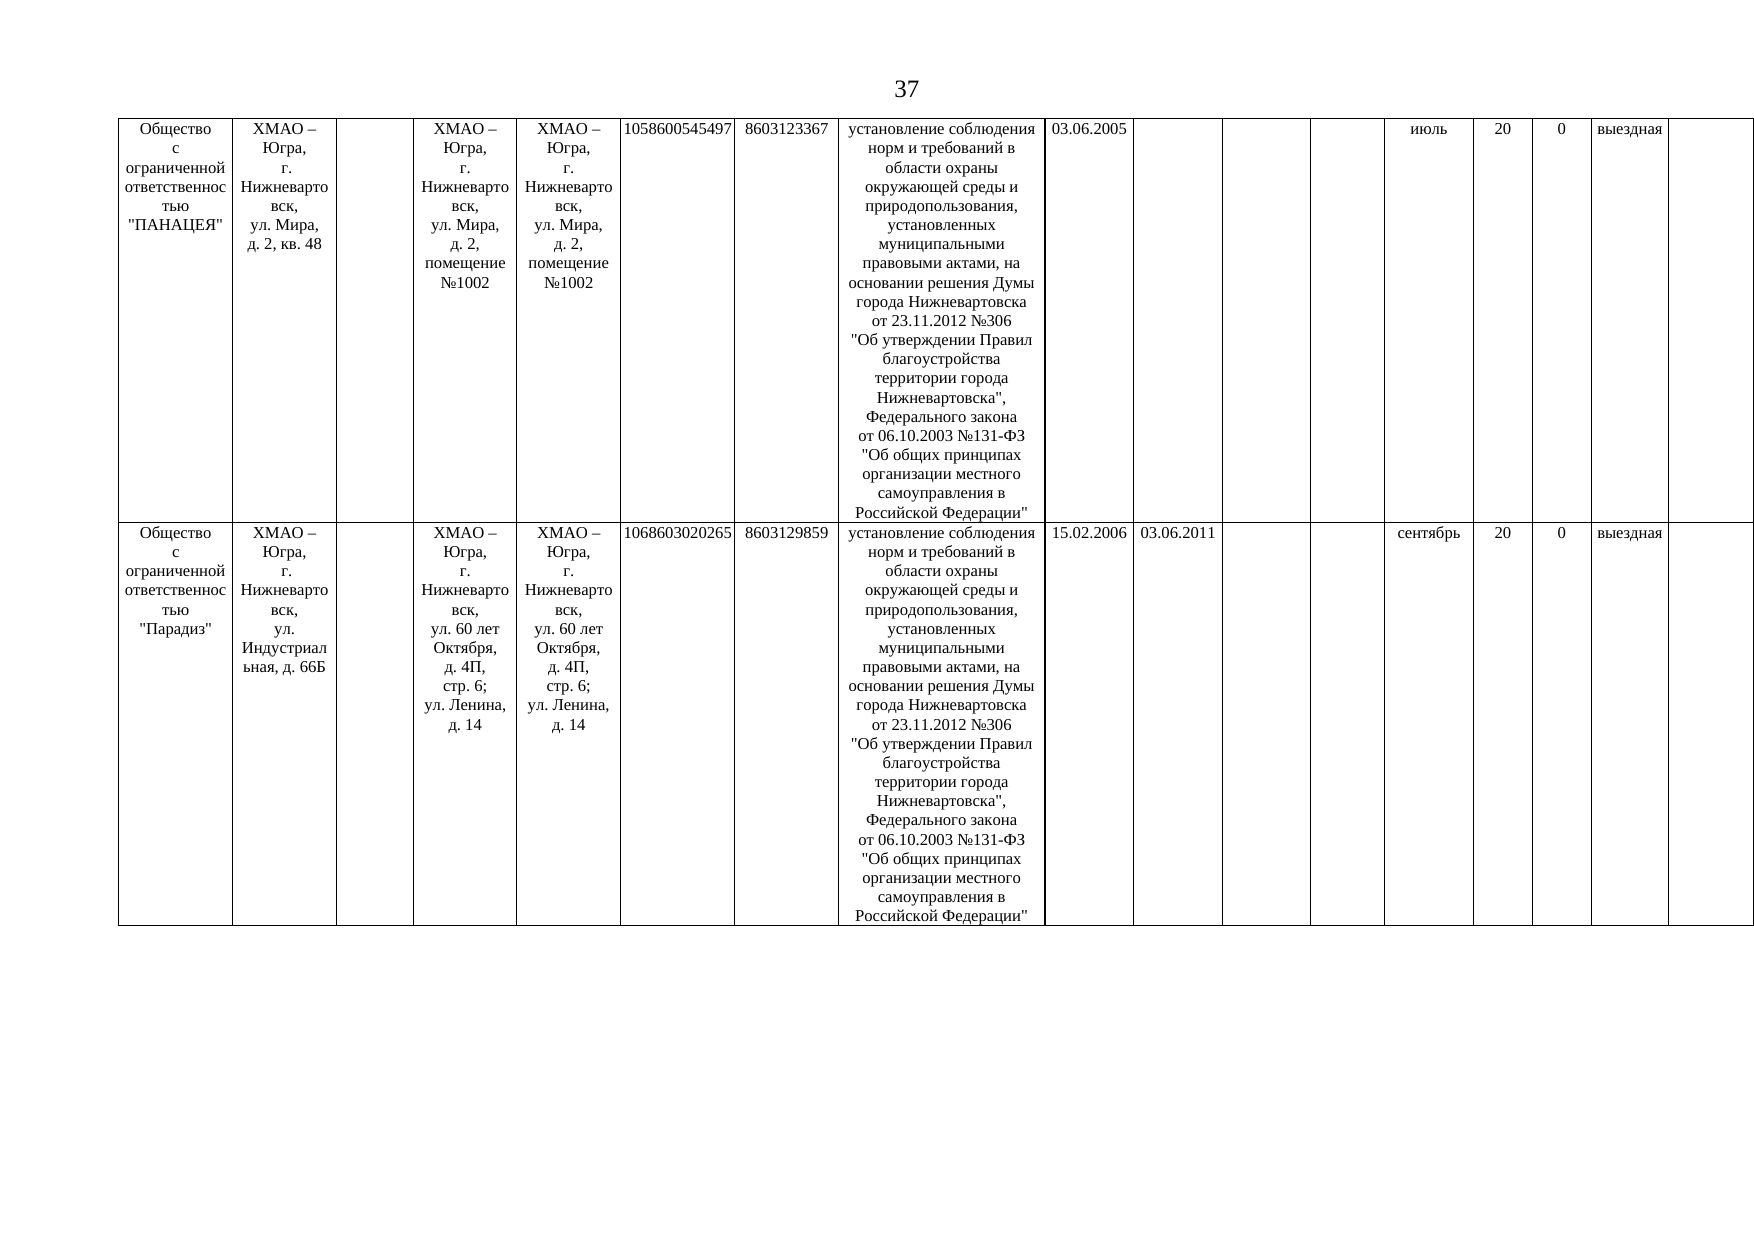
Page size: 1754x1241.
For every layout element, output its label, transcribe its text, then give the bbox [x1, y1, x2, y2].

table_cell сентябрь [1385, 523, 1473, 925]
table_cell [1223, 119, 1310, 522]
table_cell 8603123367 [735, 119, 838, 522]
table_cell [1311, 523, 1384, 925]
table_cell [1223, 523, 1310, 925]
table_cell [839, 119, 1044, 522]
table_cell 1058600545497 [621, 119, 734, 522]
table_cell 20 [1474, 523, 1532, 925]
table_cell ХМАО – Югра, г. Нижневартовск, ул. Мира, д. 2, помещение №1002 [414, 119, 516, 522]
table_cell 0 [1533, 119, 1591, 522]
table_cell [839, 523, 1044, 925]
table_cell ХМАО – Югра, г. Нижневартовск, ул. Индустриальная, д. 66Б [233, 523, 336, 925]
table_cell ХМАО – Югра, г. Нижневартовск, ул. Мира, д. 2, помещение №1002 [517, 119, 620, 522]
table_cell выездная [1592, 523, 1668, 925]
table_cell 0 [1533, 523, 1591, 925]
table_cell [1669, 119, 1753, 522]
table_cell 03.06.2005 [1046, 119, 1133, 522]
table_cell Общество с ограниченной ответственностью "Парадиз" [119, 523, 232, 925]
table_cell ХМАО – Югра, г. Нижневартовск, ул. 60 лет Октября, д. 4П, стр. 6; ул. Ленина, д. 14 [517, 523, 620, 925]
table_cell [337, 523, 413, 925]
table_cell Общество с ограниченной ответственностью "ПАНАЦЕЯ" [119, 119, 232, 522]
table_cell 03.06.2011 [1134, 523, 1222, 925]
table_cell 20 [1474, 119, 1532, 522]
table_cell [337, 119, 413, 522]
table_cell [1134, 119, 1222, 522]
table_cell 8603129859 [735, 523, 838, 925]
table_cell 1068603020265 [621, 523, 734, 925]
table_cell выездная [1592, 119, 1668, 522]
table_cell [1669, 523, 1753, 925]
table_cell [1311, 119, 1384, 522]
table_cell июль [1385, 119, 1473, 522]
table_cell ХМАО – Югра, г. Нижневартовск, ул. 60 лет Октября, д. 4П, стр. 6; ул. Ленина, д. 14 [414, 523, 516, 925]
table_cell 15.02.2006 [1046, 523, 1133, 925]
table_cell ХМАО – Югра, г. Нижневартовск, ул. Мира, д. 2, кв. 48 [233, 119, 336, 522]
